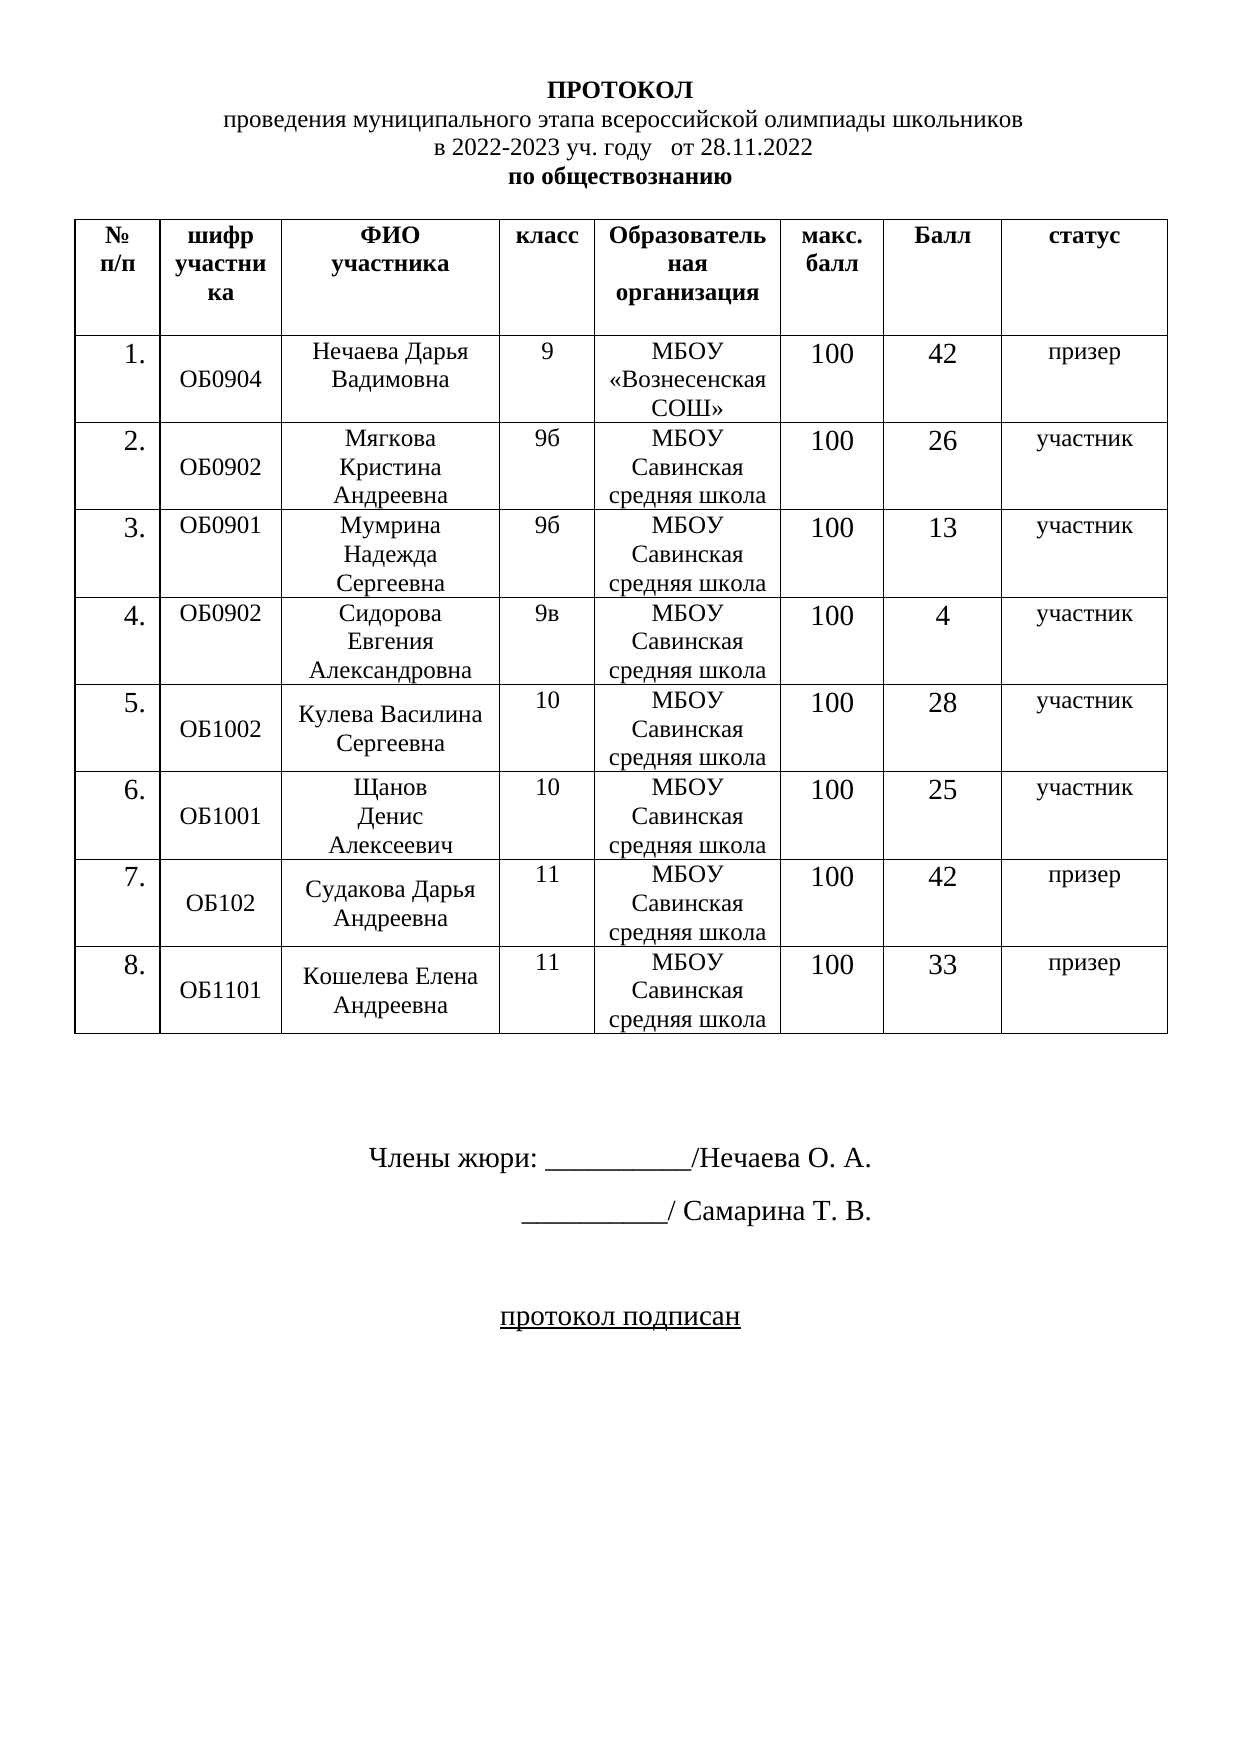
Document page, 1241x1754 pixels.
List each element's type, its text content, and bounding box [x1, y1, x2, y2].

table_header статус [1002, 220, 1167, 335]
text в 2022-2023 уч. году от 28.11.2022 [75, 132, 1165, 161]
table_cell [76, 510, 159, 597]
table_cell [76, 860, 159, 946]
table_cell призер [1002, 336, 1167, 422]
table_cell [76, 947, 159, 1033]
table_cell ОБ1001 [161, 772, 281, 858]
table_header макс. балл [781, 220, 883, 335]
table_cell Щанов Денис Алексеевич [282, 772, 499, 858]
table_cell ОБ0901 [161, 510, 281, 597]
table_header ФИО участника [282, 220, 499, 335]
table_cell [76, 423, 159, 509]
table_cell МБОУ Савинская средняя школа [595, 598, 780, 684]
table_cell МБОУ Савинская средняя школа [595, 772, 780, 858]
table_cell призер [1002, 860, 1167, 946]
table_cell 100 [781, 336, 883, 422]
table_cell МБОУ Савинская средняя школа [595, 947, 780, 1033]
table_cell 100 [781, 598, 883, 684]
table_cell 11 [500, 860, 594, 946]
table_cell 9 [500, 336, 594, 422]
table_cell Мумрина Надежда Сергеевна [282, 510, 499, 597]
table_cell [76, 685, 159, 771]
text Члены жюри: __________/Нечаева О. А. [75, 1140, 1165, 1173]
table_cell ОБ0904 [161, 336, 281, 422]
table_cell ОБ0902 [161, 598, 281, 684]
table_cell 100 [781, 772, 883, 858]
table_cell 100 [781, 423, 883, 509]
table_cell Кулева Василина Сергеевна [282, 685, 499, 771]
table_header шифр участника [161, 220, 281, 335]
table_cell призер [1002, 947, 1167, 1033]
table_cell Сидорова Евгения Александровна [282, 598, 499, 684]
table_cell Нечаева Дарья Вадимовна [282, 336, 499, 422]
table_cell МБОУ «Вознесенская СОШ» [595, 336, 780, 422]
table_cell 10 [500, 685, 594, 771]
table_cell МБОУ Савинская средняя школа [595, 510, 780, 597]
table_cell 4 [884, 598, 1001, 684]
table_header Балл [884, 220, 1001, 335]
table_cell [76, 772, 159, 858]
table_cell Кошелева Елена Андреевна [282, 947, 499, 1033]
table_cell 9б [500, 423, 594, 509]
table_cell ОБ102 [161, 860, 281, 946]
table_cell 33 [884, 947, 1001, 1033]
table_cell 100 [781, 947, 883, 1033]
text __________/ Самарина Т. В. [75, 1193, 1165, 1226]
table_cell [76, 598, 159, 684]
table_cell участник [1002, 510, 1167, 597]
table_cell ОБ1101 [161, 947, 281, 1033]
table_cell 42 [884, 860, 1001, 946]
table_cell 9б [500, 510, 594, 597]
text проведения муниципального этапа всероссийской олимпиады школьников [75, 104, 1165, 132]
table_cell МБОУ Савинская средняя школа [595, 860, 780, 946]
text по обществознанию [75, 161, 1165, 190]
table_cell 100 [781, 510, 883, 597]
table_cell Мягкова Кристина Андреевна [282, 423, 499, 509]
table_cell 100 [781, 860, 883, 946]
table_cell МБОУ Савинская средняя школа [595, 685, 780, 771]
table_header класс [500, 220, 594, 335]
table_cell участник [1002, 423, 1167, 509]
table_header № п/п [76, 220, 159, 335]
table_cell участник [1002, 598, 1167, 684]
table_cell ОБ1002 [161, 685, 281, 771]
table_cell 42 [884, 336, 1001, 422]
table_cell 13 [884, 510, 1001, 597]
table_cell [76, 336, 159, 422]
table_cell 26 [884, 423, 1001, 509]
text ПРОТОКОЛ [75, 75, 1165, 104]
table_cell 11 [500, 947, 594, 1033]
table_cell 10 [500, 772, 594, 858]
table_header Образовательная организация [595, 220, 780, 335]
table_cell МБОУ Савинская средняя школа [595, 423, 780, 509]
text протокол подписан [75, 1298, 1165, 1332]
table_cell 100 [781, 685, 883, 771]
table_cell 25 [884, 772, 1001, 858]
table_cell участник [1002, 685, 1167, 771]
table_cell Судакова Дарья Андреевна [282, 860, 499, 946]
table_cell ОБ0902 [161, 423, 281, 509]
table_cell 28 [884, 685, 1001, 771]
table_cell участник [1002, 772, 1167, 858]
table_cell 9в [500, 598, 594, 684]
